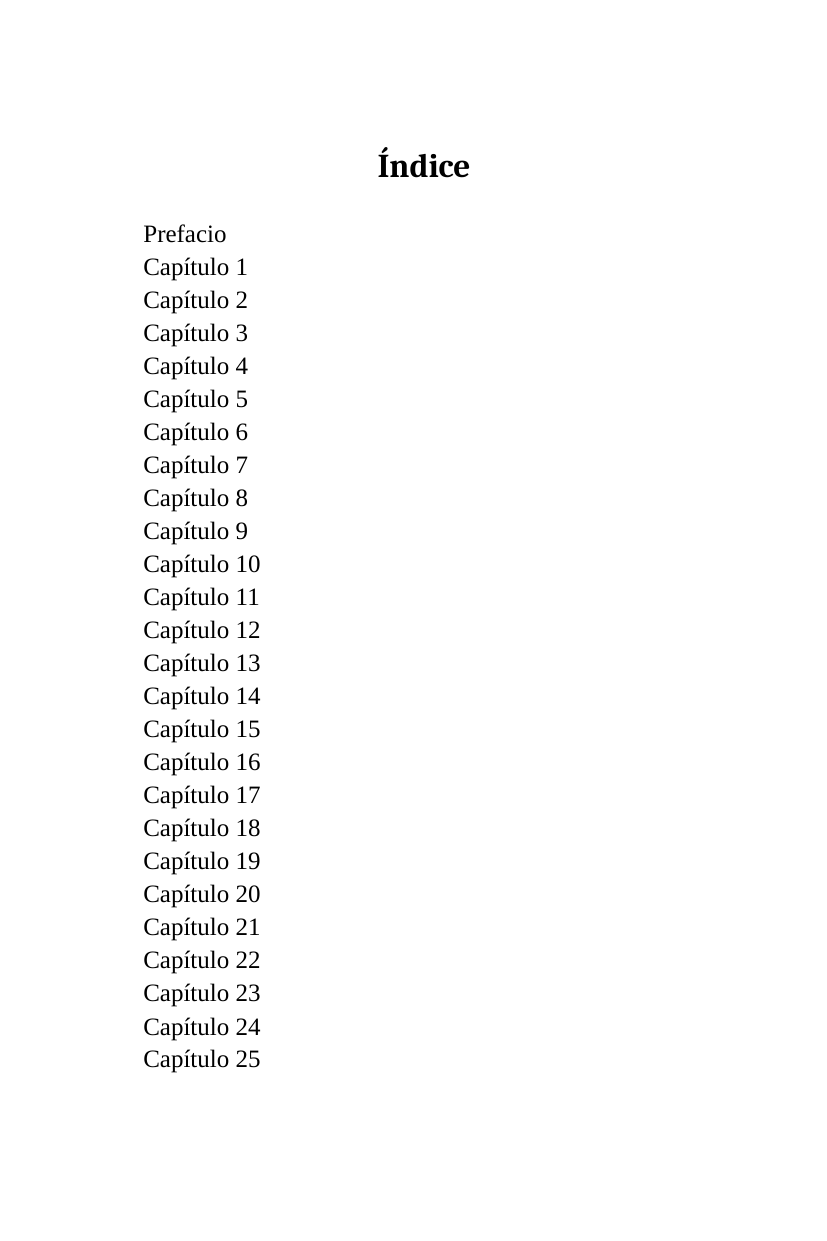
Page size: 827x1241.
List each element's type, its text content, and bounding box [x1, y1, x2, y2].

text Índice [210, 148, 608, 186]
text Capítulo 17 [106, 780, 720, 809]
text Capítulo 25 [106, 1044, 720, 1073]
text Capítulo 15 [106, 714, 720, 743]
text Capítulo 13 [106, 648, 720, 677]
text Capítulo 12 [106, 615, 720, 644]
text Capítulo 6 [106, 417, 720, 446]
text Capítulo 19 [106, 846, 720, 875]
text Capítulo 24 [106, 1012, 720, 1040]
text Capítulo 10 [106, 549, 720, 578]
text Capítulo 16 [106, 747, 720, 776]
text Capítulo 23 [106, 978, 720, 1007]
text Capítulo 2 [106, 285, 720, 314]
text Capítulo 18 [106, 813, 720, 842]
text Capítulo 4 [106, 351, 720, 380]
text Prefacio [106, 219, 720, 248]
text Capítulo 5 [106, 384, 720, 413]
text Capítulo 9 [106, 516, 720, 545]
text Capítulo 8 [106, 483, 720, 512]
text Capítulo 11 [106, 582, 720, 611]
text Capítulo 14 [106, 681, 720, 710]
text Capítulo 7 [106, 450, 720, 479]
text Capítulo 3 [106, 318, 720, 347]
text Capítulo 21 [106, 912, 720, 941]
text Capítulo 20 [106, 879, 720, 908]
text Capítulo 1 [106, 252, 720, 281]
text Capítulo 22 [106, 946, 720, 974]
